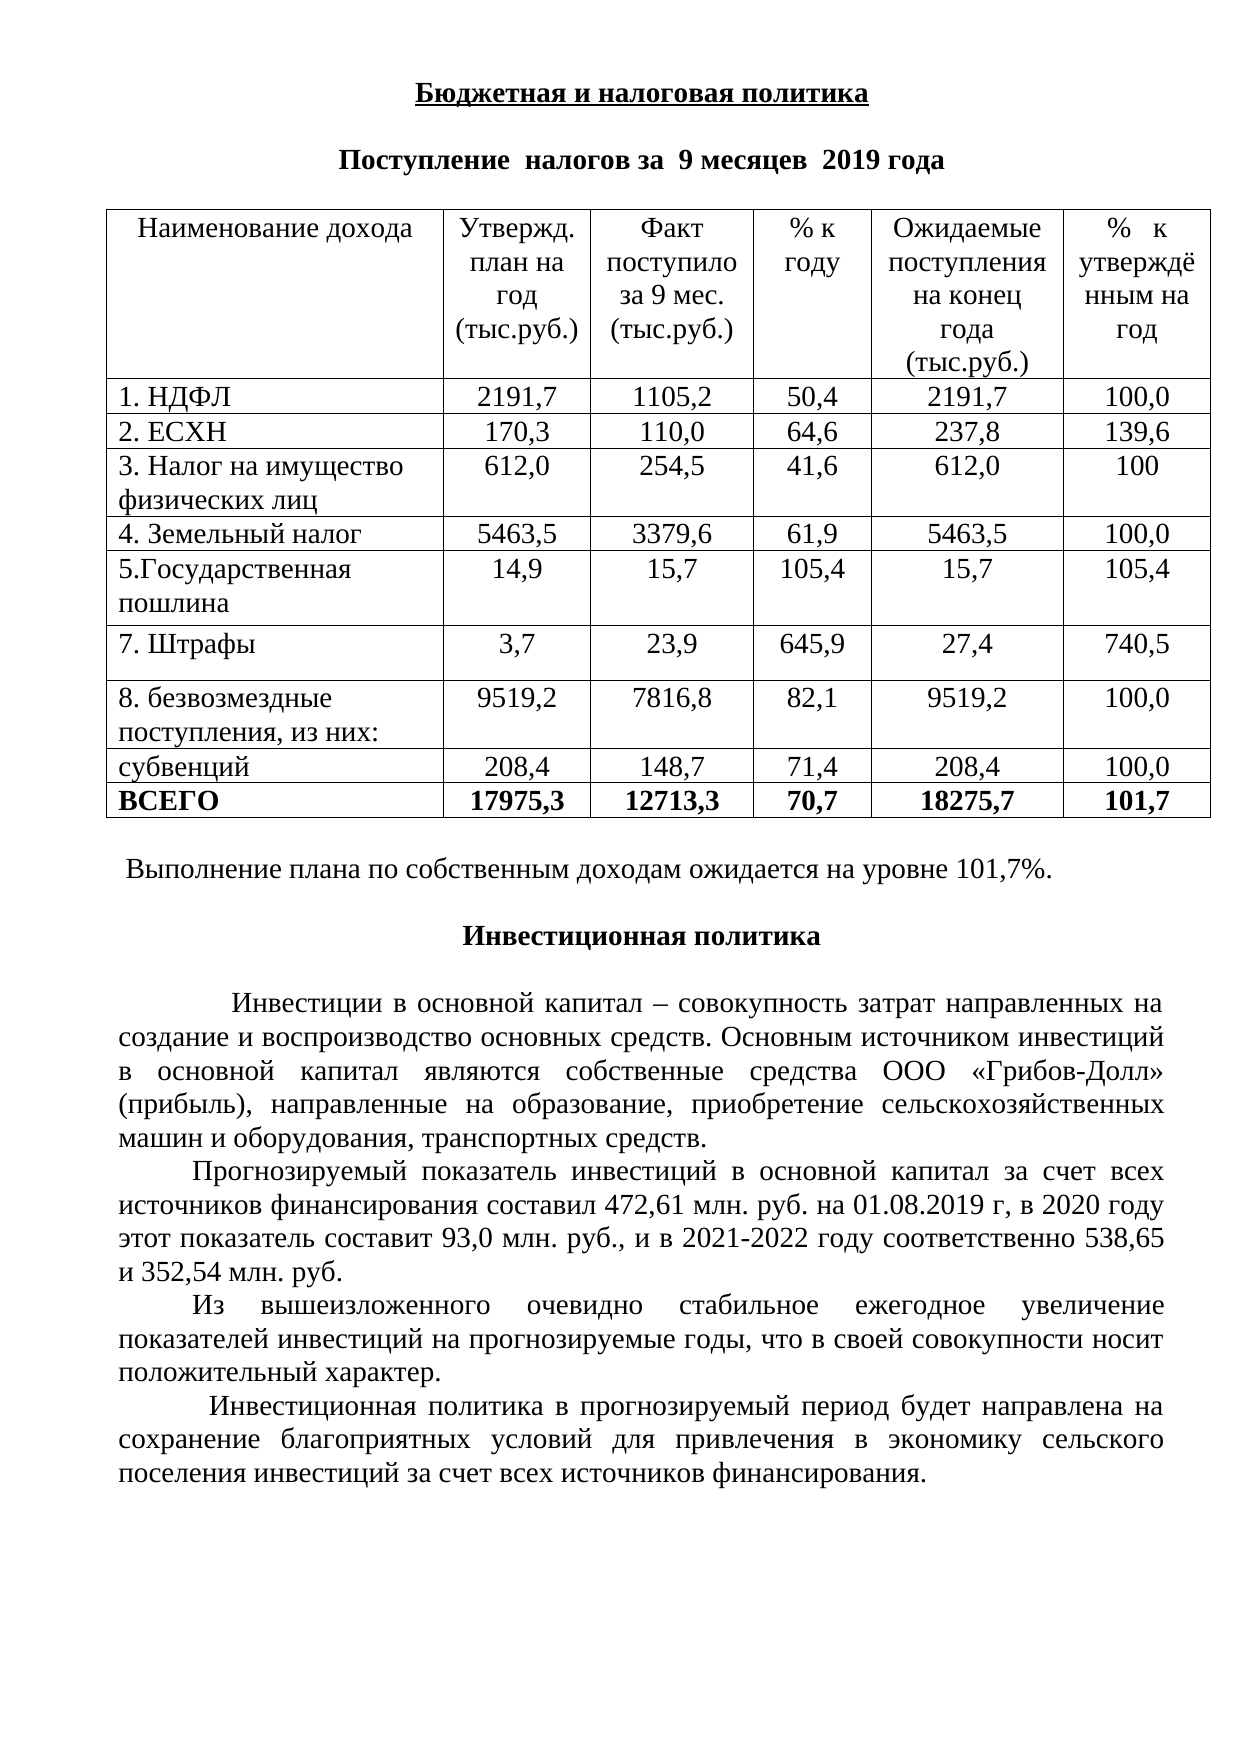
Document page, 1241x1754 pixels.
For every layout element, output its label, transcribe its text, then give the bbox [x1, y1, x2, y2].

table_header Ожидаемые поступления на конец года (тыс.руб.) [872, 210, 1063, 378]
table_cell 100,0 [1064, 379, 1210, 413]
table_cell 645,9 [754, 626, 871, 679]
table_cell субвенций [107, 749, 443, 782]
text Инвестиции в основной капитал – совокупность затрат направленных на создание и воспроизводство основных средств. Основным источником инвестиций в основной капитал являются собственные средства ООО «Грибов-Долл» (прибыль), направленные на образование, приобретение сельскохозяйственных машин и оборудования, транспортных средств. [118, 986, 1165, 1153]
table_cell 740,5 [1064, 626, 1210, 679]
table_cell 2191,7 [872, 379, 1063, 413]
table_cell 612,0 [444, 449, 590, 516]
table_cell 139,6 [1064, 414, 1210, 447]
table_cell 64,6 [754, 414, 871, 447]
table_cell 7816,8 [591, 681, 753, 748]
table_cell 12713,3 [591, 783, 753, 817]
text Из вышеизложенного очевидно стабильное ежегодное увеличение показателей инвестиций на прогнозируемые годы, что в своей совокупности носит положительный характер. [118, 1287, 1165, 1388]
text Выполнение плана по собственным доходам ожидается на уровне 101,7%. [118, 851, 1165, 885]
table_cell 612,0 [872, 449, 1063, 516]
table_cell 3,7 [444, 626, 590, 679]
text Инвестиционная политика в прогнозируемый период будет направлена на сохранение благоприятных условий для привлечения в экономику сельского поселения инвестиций за счет всех источников финансирования. [118, 1388, 1165, 1489]
table_cell 100 [1064, 449, 1210, 516]
table_header % к утверждённым на год [1064, 210, 1210, 378]
table_cell 105,4 [754, 551, 871, 625]
table_cell 5463,5 [872, 517, 1063, 550]
table_cell 208,4 [444, 749, 590, 782]
text Бюджетная и налоговая политика [118, 75, 1165, 108]
table_cell 3379,6 [591, 517, 753, 550]
table_cell 70,7 [754, 783, 871, 817]
table_cell 5463,5 [444, 517, 590, 550]
table_cell 100,0 [1064, 749, 1210, 782]
table_cell 105,4 [1064, 551, 1210, 625]
table_header Утвержд. план на год (тыс.руб.) [444, 210, 590, 378]
table_cell 1105,2 [591, 379, 753, 413]
table_cell 27,4 [872, 626, 1063, 679]
table_cell 237,8 [872, 414, 1063, 447]
table_cell 15,7 [591, 551, 753, 625]
table_cell 82,1 [754, 681, 871, 748]
table_cell 3. Налог на имущество физических лиц [107, 449, 443, 516]
table_cell 50,4 [754, 379, 871, 413]
table_cell 71,4 [754, 749, 871, 782]
table_cell ВСЕГО [107, 783, 443, 817]
table_cell 254,5 [591, 449, 753, 516]
table_cell 101,7 [1064, 783, 1210, 817]
text Инвестиционная политика [118, 918, 1165, 952]
table_cell 8. безвозмездные поступления, из них: [107, 681, 443, 748]
table_header Наименование дохода [107, 210, 443, 378]
table_cell 100,0 [1064, 517, 1210, 550]
table_cell 7. Штрафы [107, 626, 443, 679]
table_cell 9519,2 [872, 681, 1063, 748]
table_cell 4. Земельный налог [107, 517, 443, 550]
table_cell 9519,2 [444, 681, 590, 748]
table_cell 170,3 [444, 414, 590, 447]
table_cell 17975,3 [444, 783, 590, 817]
table_cell 148,7 [591, 749, 753, 782]
text Прогнозируемый показатель инвестиций в основной капитал за счет всех источников финансирования составил 472,61 млн. руб. на 01.08.2019 г, в 2020 году этот показатель составит 93,0 млн. руб., и в 2021-2022 году соответственно 538,65 и 352,54 млн. руб. [118, 1153, 1165, 1287]
table_cell 41,6 [754, 449, 871, 516]
table_cell 5.Государственная пошлина [107, 551, 443, 625]
table_cell 2191,7 [444, 379, 590, 413]
table_cell 61,9 [754, 517, 871, 550]
table_cell 1. НДФЛ [107, 379, 443, 413]
table_header % к году [754, 210, 871, 378]
table_cell 23,9 [591, 626, 753, 679]
table_cell 15,7 [872, 551, 1063, 625]
table_cell 14,9 [444, 551, 590, 625]
table_cell 110,0 [591, 414, 753, 447]
table_cell 2. ЕСХН [107, 414, 443, 447]
table_cell 100,0 [1064, 681, 1210, 748]
table_header Факт поступило за 9 мес. (тыс.руб.) [591, 210, 753, 378]
table_cell 208,4 [872, 749, 1063, 782]
text Поступление налогов за 9 месяцев 2019 года [118, 142, 1165, 176]
table_cell 18275,7 [872, 783, 1063, 817]
